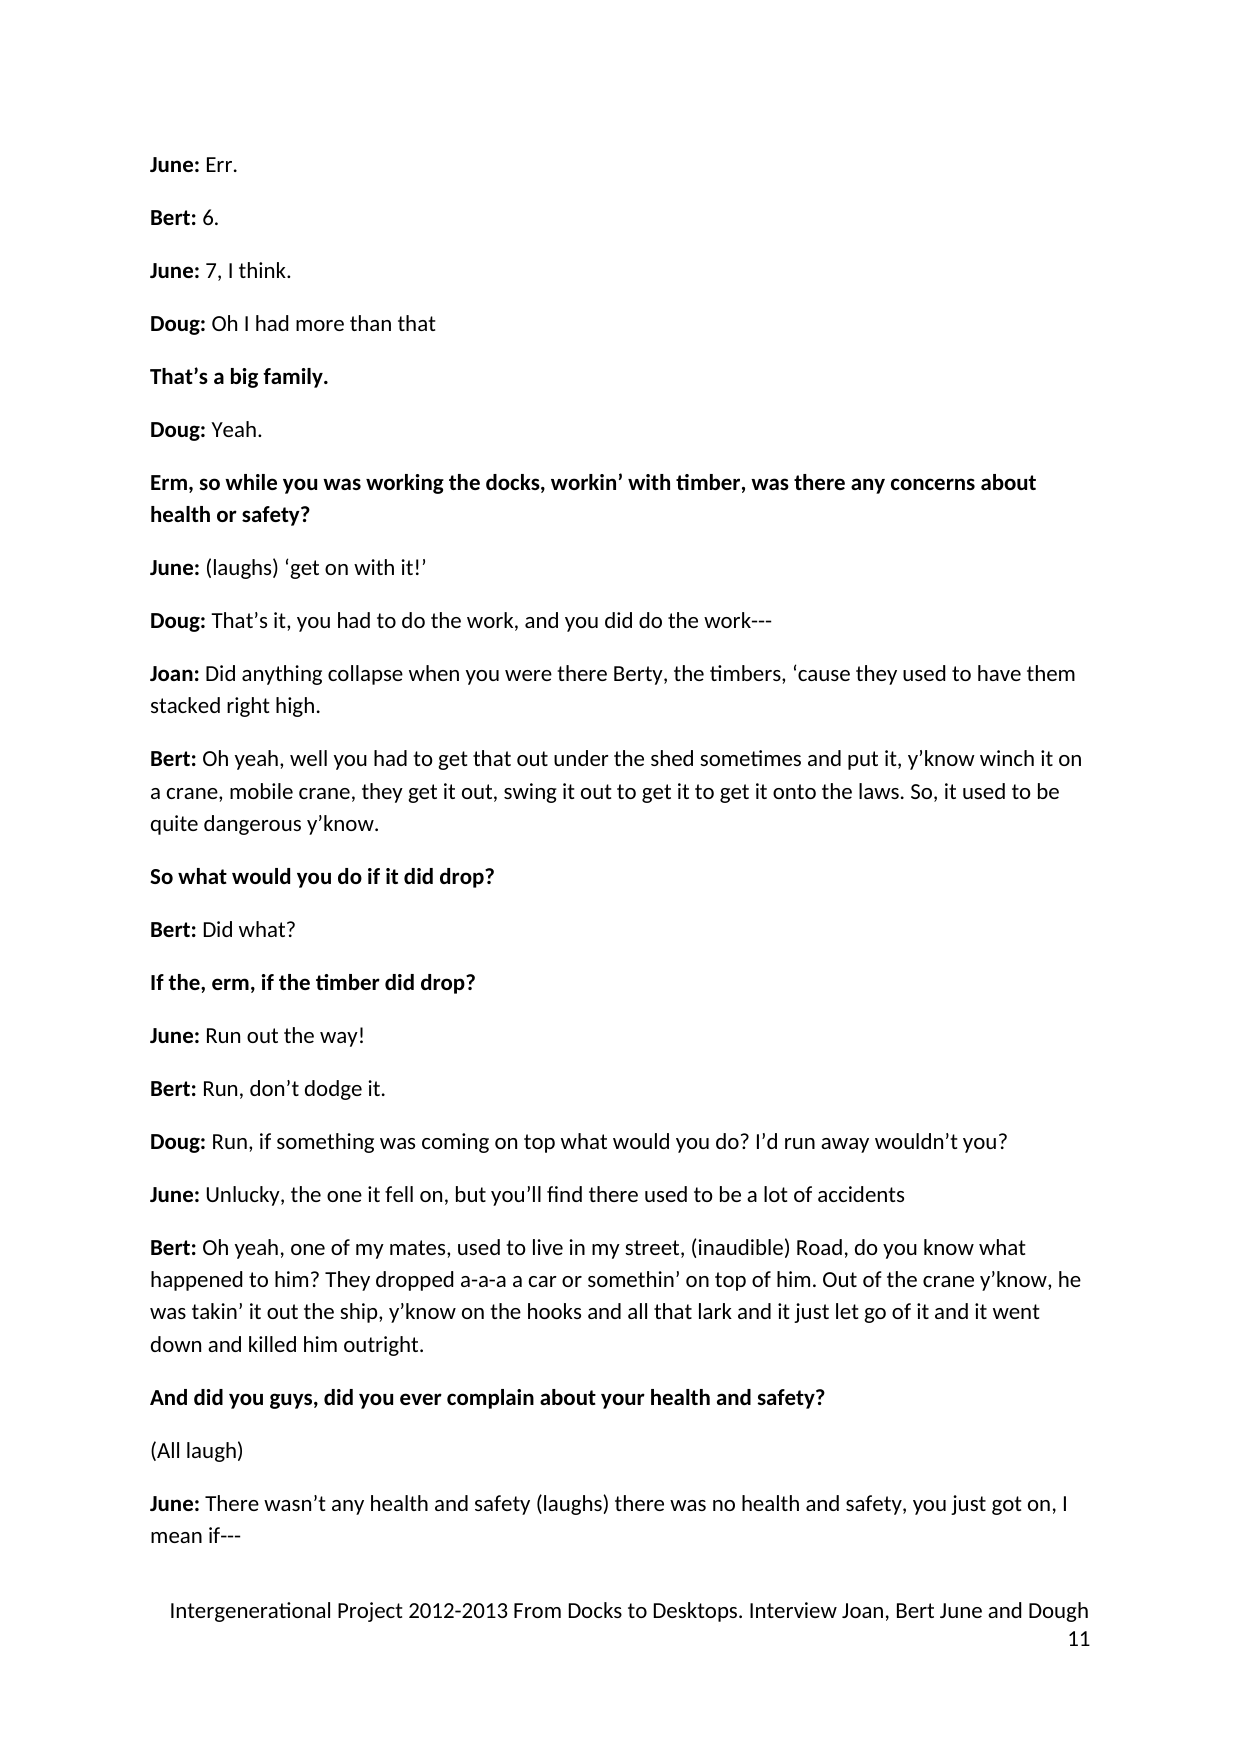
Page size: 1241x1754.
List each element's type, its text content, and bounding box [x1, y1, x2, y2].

text June: There wasn’t any health and safety (laughs) there was no health and safety, you just got on, I mean if--- [150, 1489, 1090, 1549]
text June: 7, I think. [150, 256, 1090, 284]
text Erm, so while you was working the docks, workin’ with timber, was there any concerns about health or safety? [150, 468, 1090, 528]
text June: Run out the way! [150, 1021, 1090, 1049]
text If the, erm, if the timber did drop? [150, 968, 1090, 996]
text Joan: Did anything collapse when you were there Berty, the timbers, ‘cause they used to have them stacked right high. [150, 659, 1090, 719]
text Bert: 6. [150, 203, 1090, 231]
text And did you guys, did you ever complain about your health and safety? [150, 1383, 1090, 1411]
text Bert: Did what? [150, 915, 1090, 943]
text Doug: Oh I had more than that [150, 309, 1090, 337]
text Bert: Run, don’t dodge it. [150, 1074, 1090, 1102]
text (All laugh) [150, 1436, 1090, 1464]
text Doug: Run, if something was coming on top what would you do? I’d run away wouldn’t you? [150, 1127, 1090, 1155]
text Bert: Oh yeah, one of my mates, used to live in my street, (inaudible) Road, do you know what happened to him? They dropped a-a-a a car or somethin’ on top of him. Out of the crane y’know, he was takin’ it out the ship, y’know on the hooks and all that lark and it just let go of it and it went down and killed him outright. [150, 1233, 1090, 1358]
text June: (laughs) ‘get on with it!’ [150, 553, 1090, 581]
text Doug: Yeah. [150, 415, 1090, 443]
text Doug: That’s it, you had to do the work, and you did do the work--- [150, 606, 1090, 634]
text Bert: Oh yeah, well you had to get that out under the shed sometimes and put it, y’know winch it on a crane, mobile crane, they get it out, swing it out to get it to get it onto the laws. So, it used to be quite dangerous y’know. [150, 744, 1090, 837]
text So what would you do if it did drop? [150, 862, 1090, 890]
text June: Err. [150, 150, 1090, 178]
text That’s a big family. [150, 362, 1090, 390]
text June: Unlucky, the one it fell on, but you’ll find there used to be a lot of accidents [150, 1180, 1090, 1208]
